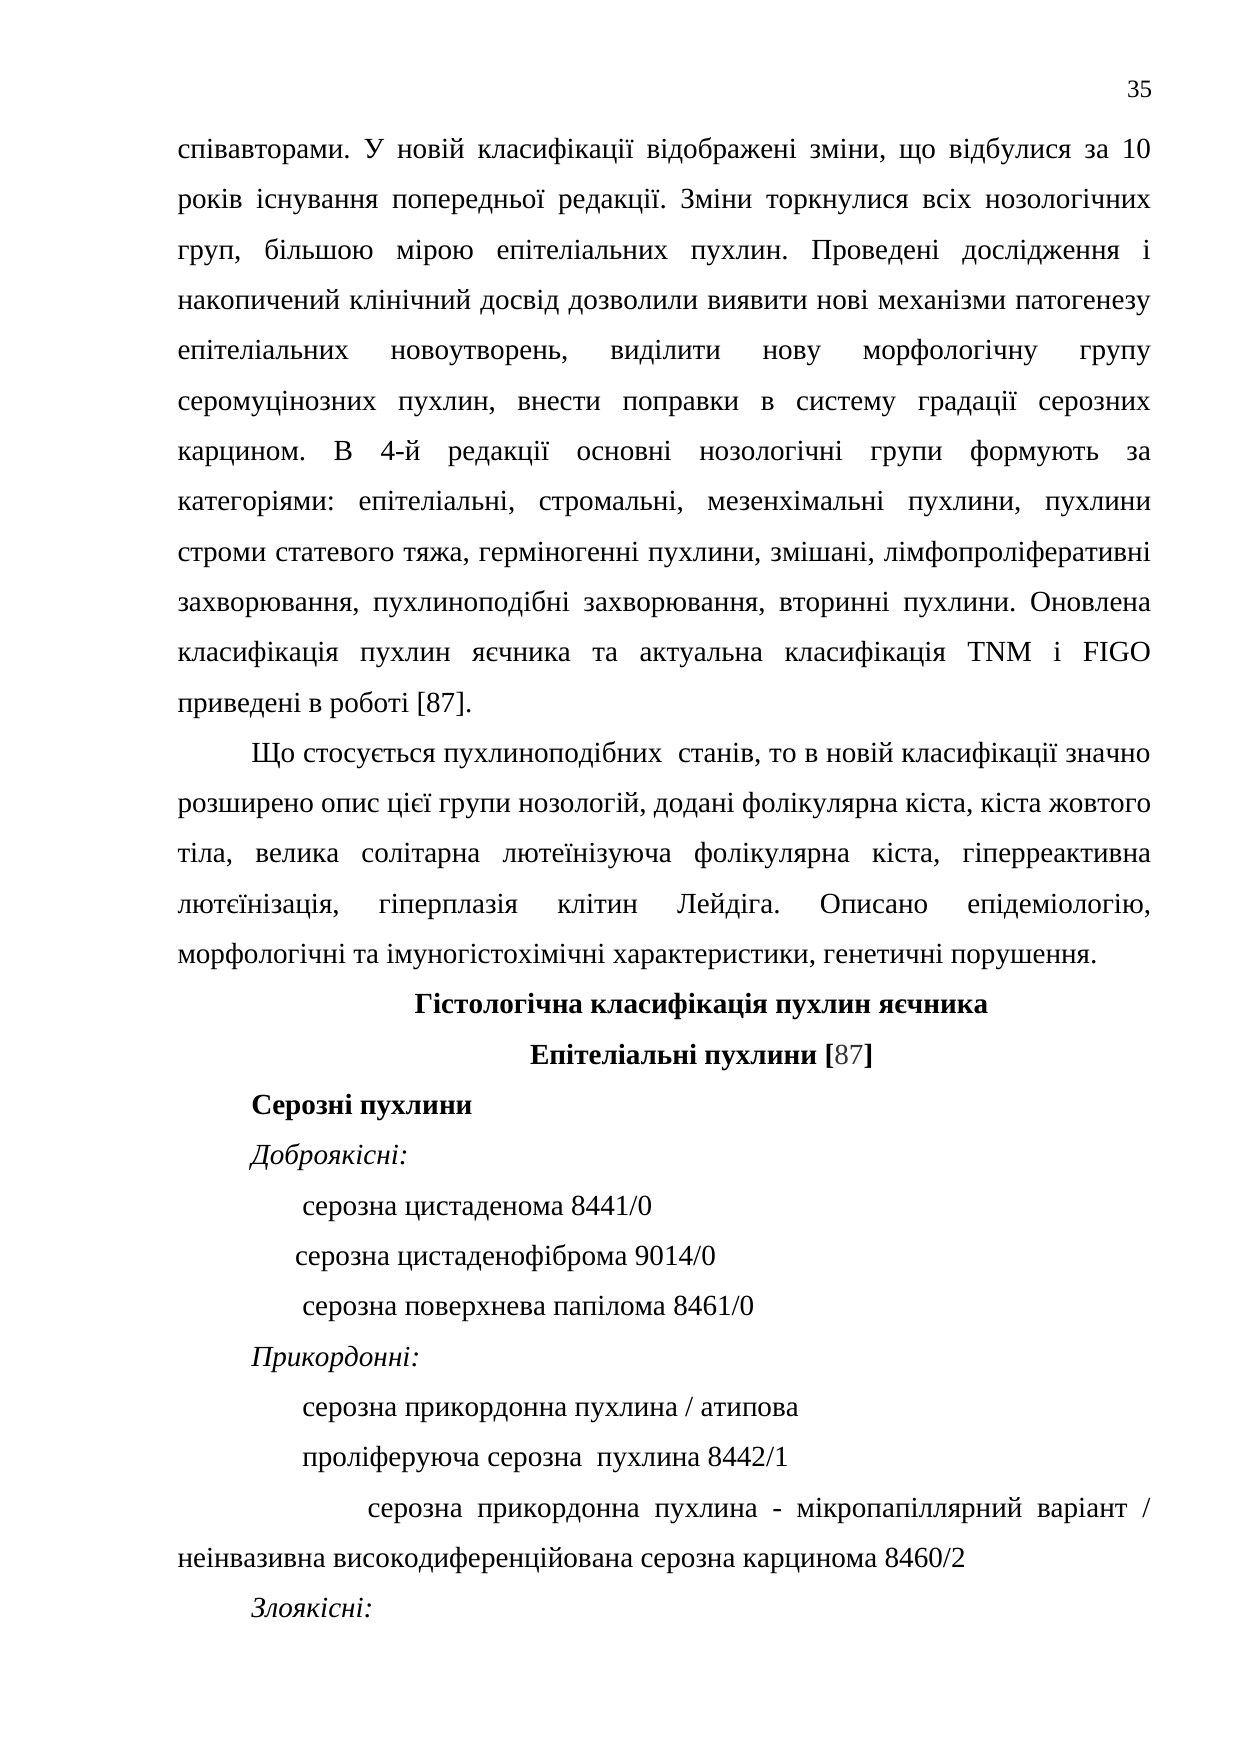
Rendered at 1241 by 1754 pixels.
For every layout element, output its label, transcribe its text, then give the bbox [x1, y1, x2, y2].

text Епітеліальні пухлини [87] [177, 1037, 834, 1070]
text Серозні пухлини [177, 1087, 1152, 1121]
text серозна прикордонна пухлина - мікропапіллярний варіант / неінвазивна високодиференційована серозна карцинома 8460/2 [177, 1490, 1152, 1573]
text Доброякісні: [177, 1137, 1152, 1171]
text серозна цистаденома 8441/0 [177, 1188, 1152, 1221]
text серозна поверхнева папілома 8461/0 [177, 1288, 1152, 1322]
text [177, 131, 1152, 718]
text Що стосується пухлиноподібних станів, то в новій класифікації значно розширено опис цієї групи нозологій, додані фолікулярна кіста, кіста жовтого тіла, велика солітарна лютеїнізуюча фолікулярна кіста, гіперреактивна лютєїнізація, гіперплазія клітин Лейдіга. Описано епідеміологію, морфологічні та імуногістохімічні характеристики, генетичні порушення. [177, 735, 1152, 970]
text Злоякісні: [177, 1590, 1152, 1624]
text серозна прикордонна пухлина / атипова [177, 1389, 1152, 1423]
text Прикордонні: [177, 1339, 1152, 1372]
text серозна цистаденофіброма 9014/0 [177, 1238, 1152, 1272]
text Епітеліальні пухлини [87] [863, 1037, 1152, 1070]
text Гістологічна класифікація пухлин яєчника [177, 987, 1152, 1020]
text проліферуюча серозна пухлина 8442/1 [177, 1439, 1152, 1473]
